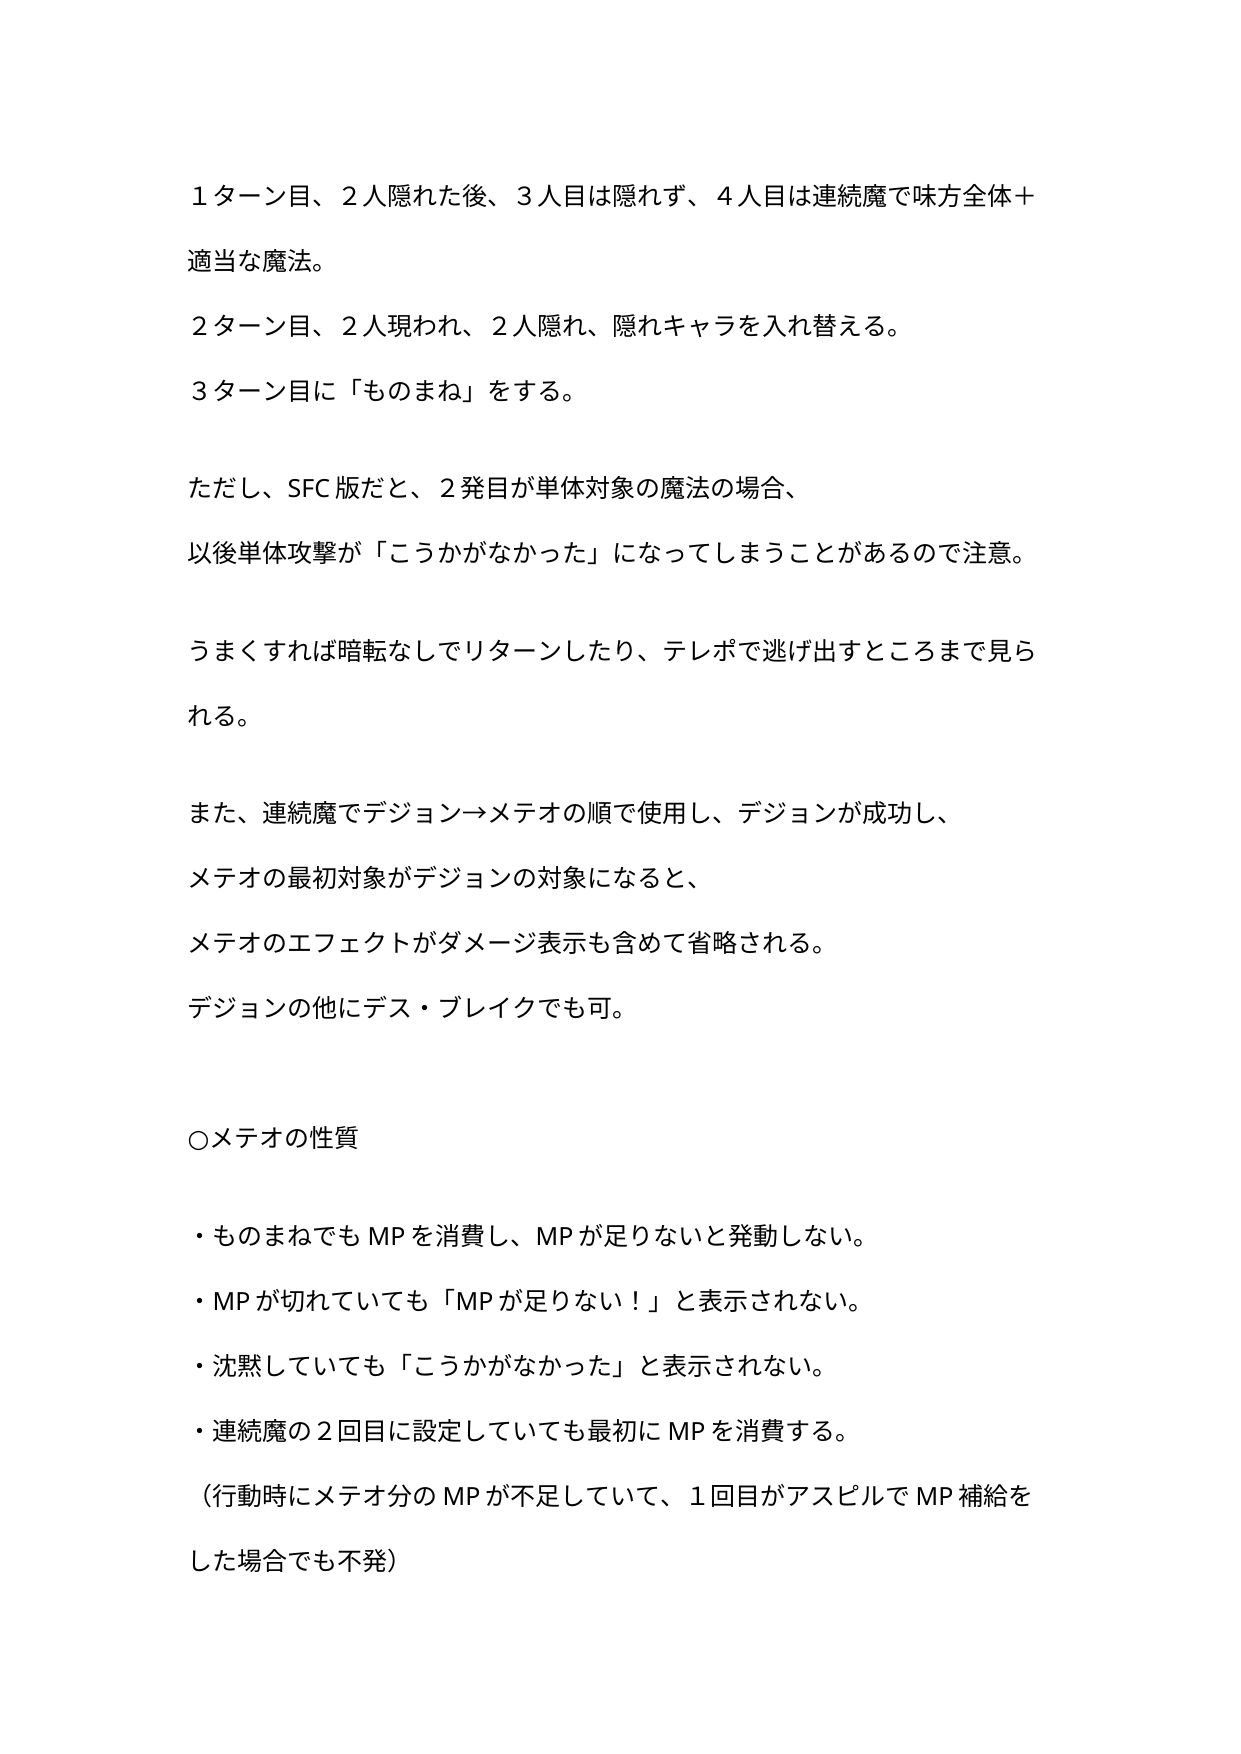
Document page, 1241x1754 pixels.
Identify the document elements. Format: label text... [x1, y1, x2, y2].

text ・MPが切れていても「MPが足りない！」と表示されない。 [187, 1267, 1053, 1332]
text ３ターン目に「ものまね」をする。 [187, 357, 1053, 422]
text ただし、SFC版だと、２発目が単体対象の魔法の場合、 [187, 454, 1053, 519]
text １ターン目、２人隠れた後、３人目は隠れず、４人目は連続魔で味方全体＋適当な魔法。 [187, 162, 1053, 292]
text ・沈黙していても「こうかがなかった」と表示されない。 [187, 1332, 1053, 1397]
text うまくすれば暗転なしでリターンしたり、テレポで逃げ出すところまで見られる。 [187, 617, 1053, 747]
text 以後単体攻撃が「こうかがなかった」になってしまうことがあるので注意。 [187, 519, 1053, 584]
text ・連続魔の２回目に設定していても最初にMPを消費する。 [187, 1397, 1053, 1462]
text また、連続魔でデジョン→メテオの順で使用し、デジョンが成功し、 [187, 779, 1053, 844]
text デジョンの他にデス・ブレイクでも可。 [187, 974, 1053, 1039]
text ２ターン目、２人現われ、２人隠れ、隠れキャラを入れ替える。 [187, 292, 1053, 357]
text ○メテオの性質 [187, 1104, 1053, 1169]
text メテオの最初対象がデジョンの対象になると、 [187, 844, 1053, 909]
text （行動時にメテオ分のMPが不足していて、１回目がアスピルでMP補給をした場合でも不発） [187, 1462, 1053, 1592]
text メテオのエフェクトがダメージ表示も含めて省略される。 [187, 909, 1053, 974]
text ・ものまねでもMPを消費し、MPが足りないと発動しない。 [187, 1202, 1053, 1267]
